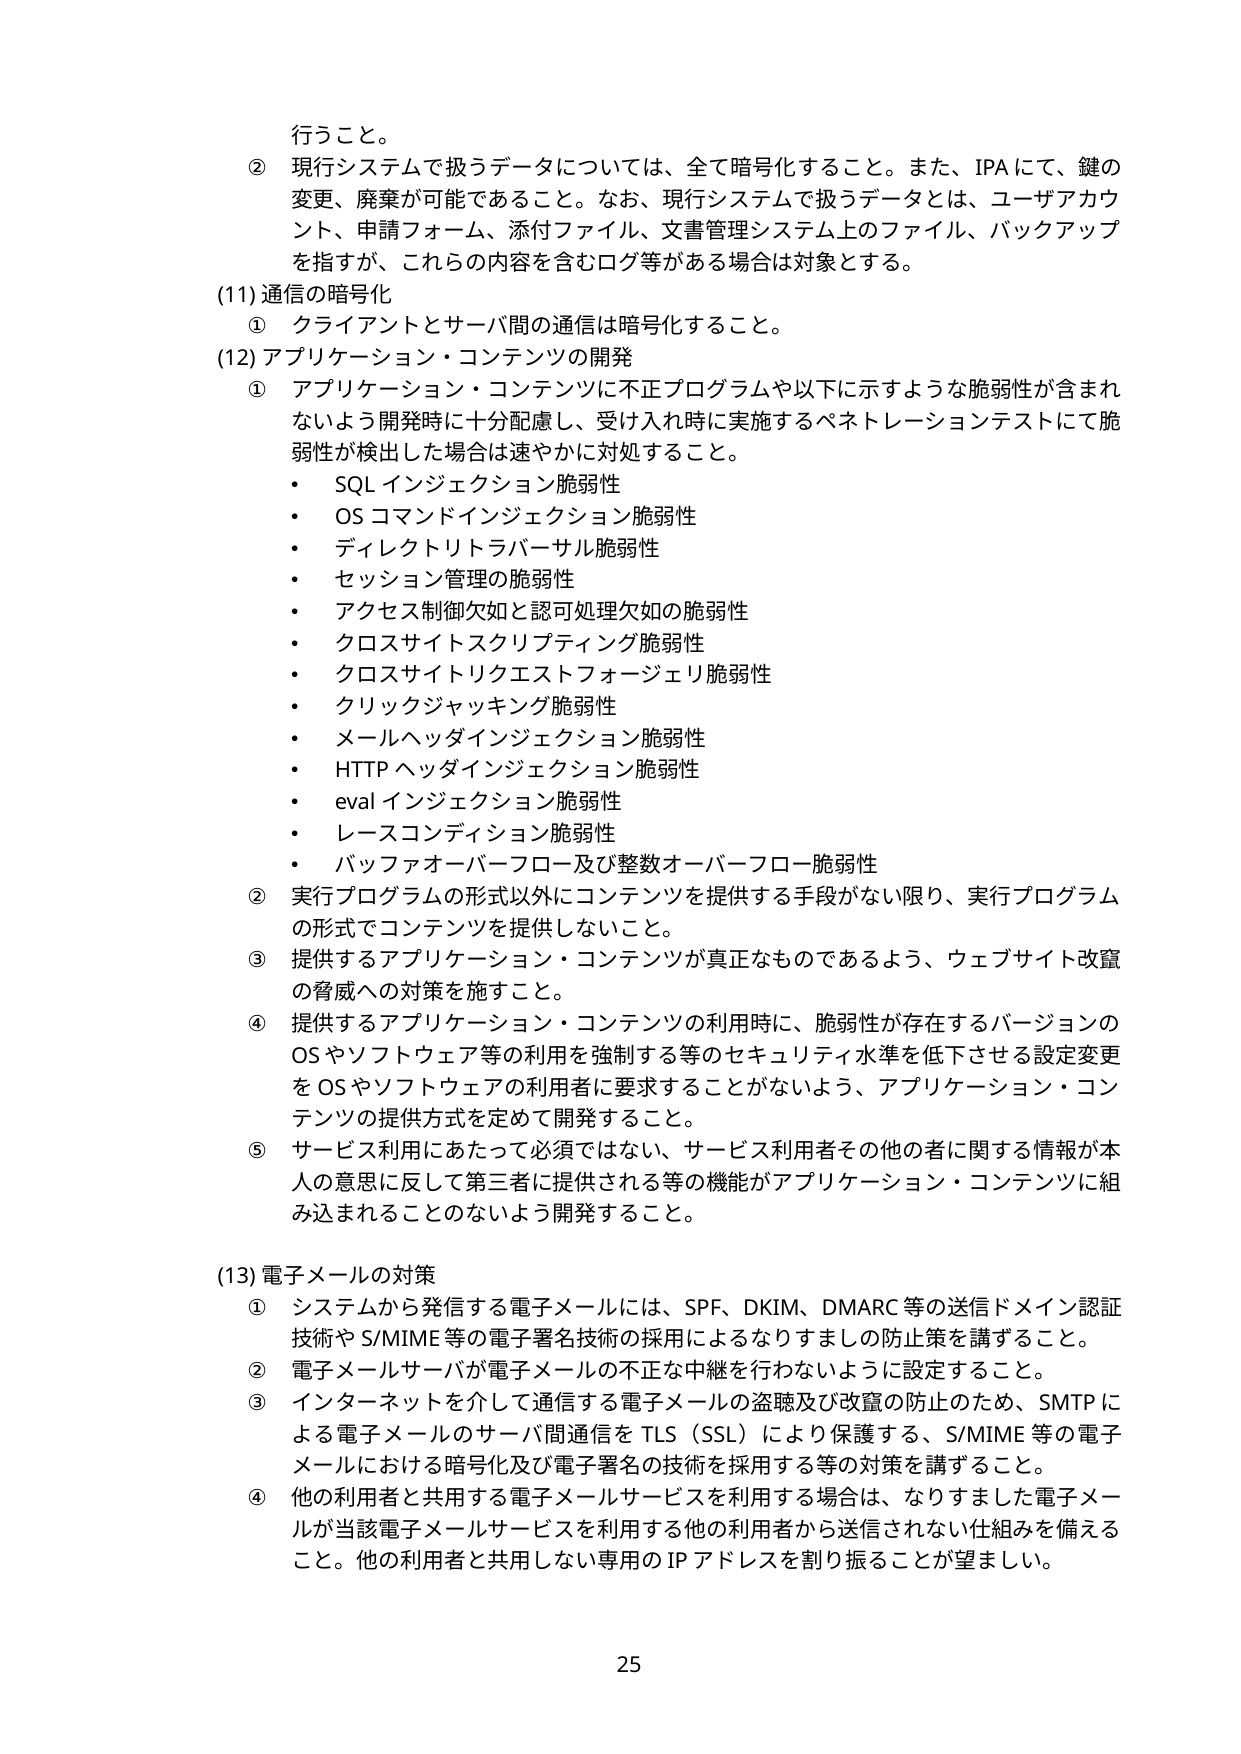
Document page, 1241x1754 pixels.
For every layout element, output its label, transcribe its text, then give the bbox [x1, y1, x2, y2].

list クロスサイトリクエストフォージェリ脆弱性 [291, 657, 1122, 689]
list SQL インジェクション脆弱性 [291, 467, 1122, 499]
list アクセス制御欠如と認可処理欠如の脆弱性 [291, 594, 1122, 626]
list ディレクトリトラバーサル脆弱性 [291, 531, 1122, 562]
list 提供するアプリケーション・コンテンツの利用時に、脆弱性が存在するバージョンのOSやソフトウェア等の利用を強制する等のセキュリティ水準を低下させる設定変更をOSやソフトウェアの利用者に要求することがないよう、アプリケーション・コンテンツの提供方式を定めて開発すること。 [247, 1006, 1122, 1133]
list 他の利用者と共用する電子メールサービスを利用する場合は、なりすました電子メールが当該電子メールサービスを利用する他の利用者から送信されない仕組みを備えること。他の利用者と共用しない専用のIPアドレスを割り振ることが望ましい。 [247, 1480, 1122, 1575]
list 電子メールの対策 [217, 1258, 1122, 1289]
list メールヘッダインジェクション脆弱性 [291, 721, 1122, 752]
list 現行システムで扱うデータについては、全て暗号化すること。また、IPAにて、鍵の変更、廃棄が可能であること。なお、現行システムで扱うデータとは、ユーザアカウント、申請フォーム、添付ファイル、文書管理システム上のファイル、バックアップを指すが、これらの内容を含むログ等がある場合は対象とする。 [247, 150, 1122, 277]
list OS コマンドインジェクション脆弱性 [291, 499, 1122, 531]
list アプリケーション・コンテンツに不正プログラムや以下に示すような脆弱性が含まれないよう開発時に十分配慮し、受け入れ時に実施するペネトレーションテストにて脆弱性が検出した場合は速やかに対処すること。 [247, 372, 1122, 467]
list 通信の暗号化 [217, 277, 1122, 308]
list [247, 118, 1122, 150]
list 電子メールサーバが電子メールの不正な中継を行わないように設定すること。 [247, 1353, 1122, 1385]
list クライアントとサーバ間の通信は暗号化すること。 [247, 308, 1122, 340]
list インターネットを介して通信する電子メールの盗聴及び改竄の防止のため、SMTPによる電子メールのサーバ間通信をTLS（SSL）により保護する、S/MIME等の電子メールにおける暗号化及び電子署名の技術を採用する等の対策を講ずること。 [247, 1385, 1122, 1480]
list レースコンディション脆弱性 [291, 816, 1122, 847]
list クロスサイトスクリプティング脆弱性 [291, 626, 1122, 657]
list HTTP ヘッダインジェクション脆弱性 [291, 752, 1122, 784]
list eval インジェクション脆弱性 [291, 784, 1122, 816]
list 実行プログラムの形式以外にコンテンツを提供する手段がない限り、実行プログラムの形式でコンテンツを提供しないこと。 [247, 879, 1122, 942]
list セッション管理の脆弱性 [291, 562, 1122, 594]
list バッファオーバーフロー及び整数オーバーフロー脆弱性 [291, 847, 1122, 879]
list アプリケーション・コンテンツの開発 [217, 340, 1122, 372]
list 提供するアプリケーション・コンテンツが真正なものであるよう、ウェブサイト改竄の脅威への対策を施すこと。 [247, 942, 1122, 1006]
list サービス利用にあたって必須ではない、サービス利用者その他の者に関する情報が本人の意思に反して第三者に提供される等の機能がアプリケーション・コンテンツに組み込まれることのないよう開発すること。 [247, 1133, 1122, 1228]
list システムから発信する電子メールには、SPF、DKIM、DMARC等の送信ドメイン認証技術やS/MIME等の電子署名技術の採用によるなりすましの防止策を講ずること。 [247, 1289, 1122, 1353]
list クリックジャッキング脆弱性 [291, 689, 1122, 721]
